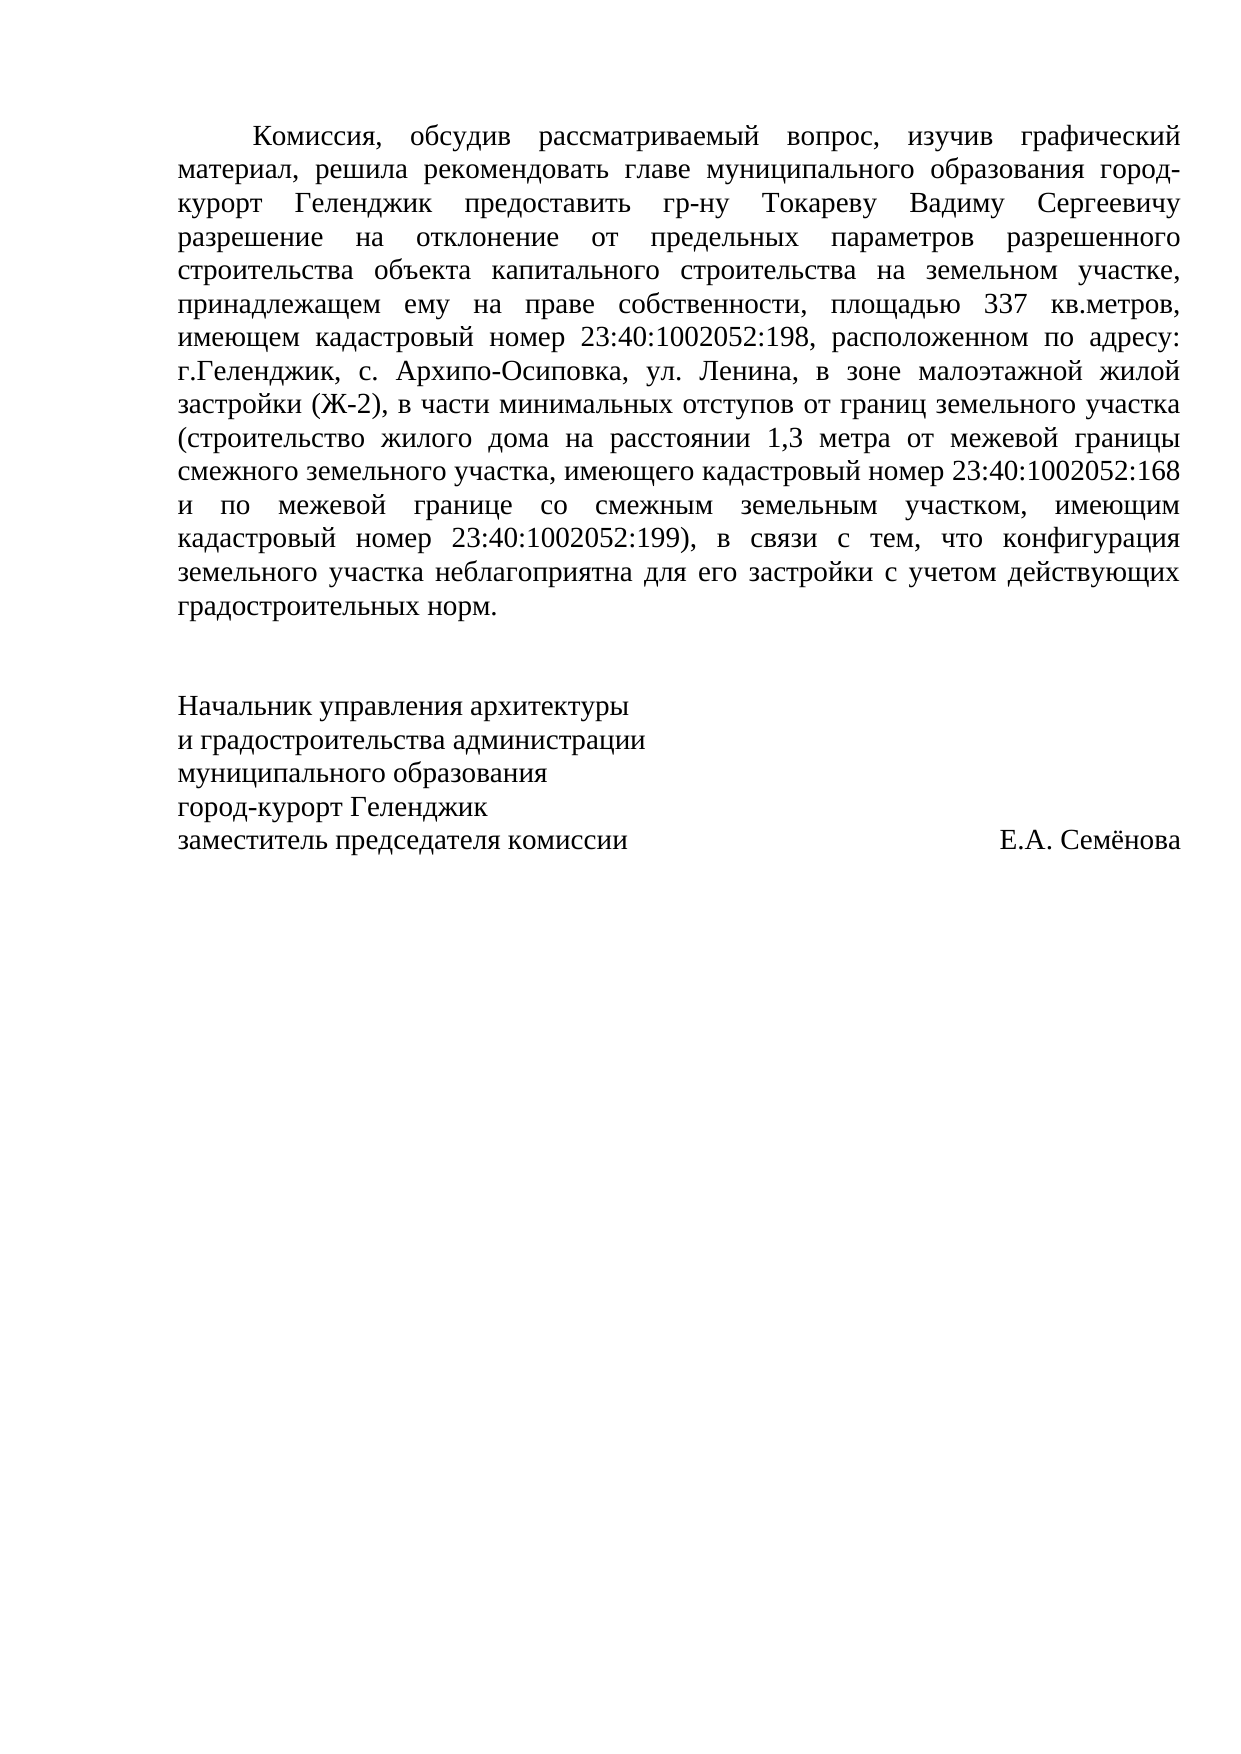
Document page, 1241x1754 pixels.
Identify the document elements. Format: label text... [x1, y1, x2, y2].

text город-курорт Геленджик [177, 789, 1181, 822]
text и градостроительства администрации [177, 722, 1181, 755]
text муниципального образования [177, 755, 1181, 789]
text заместитель председателя комиссии Е.А. Семёнова [177, 822, 1181, 856]
text Комиссия, обсудив рассматриваемый вопрос, изучив графический материал, решила рекомендовать главе муниципального образования город-курорт Геленджик предоставить гр-ну Токареву Вадиму Сергеевичу разрешение на отклонение от предельных параметров разрешенного строительства объекта капитального строительства на земельном участке, принадлежащем ему на праве собственности, площадью 337 кв.метров, имеющем кадастровый номер 23:40:1002052:198, расположенном по адресу: г.Геленджик, с. Архипо-Осиповка, ул. Ленина, в зоне малоэтажной жилой застройки (Ж-2), в части минимальных отступов от границ земельного участка (строительство жилого дома на расстоянии 1,3 метра от межевой границы смежного земельного участка, имеющего кадастровый номер 23:40:1002052:168 и по межевой границе со смежным земельным участком, имеющим кадастровый номер 23:40:1002052:199), в связи с тем, что конфигурация земельного участка неблагоприятна для его застройки с учетом действующих градостроительных норм. [177, 118, 1181, 621]
text Начальник управления архитектуры [177, 688, 1181, 722]
